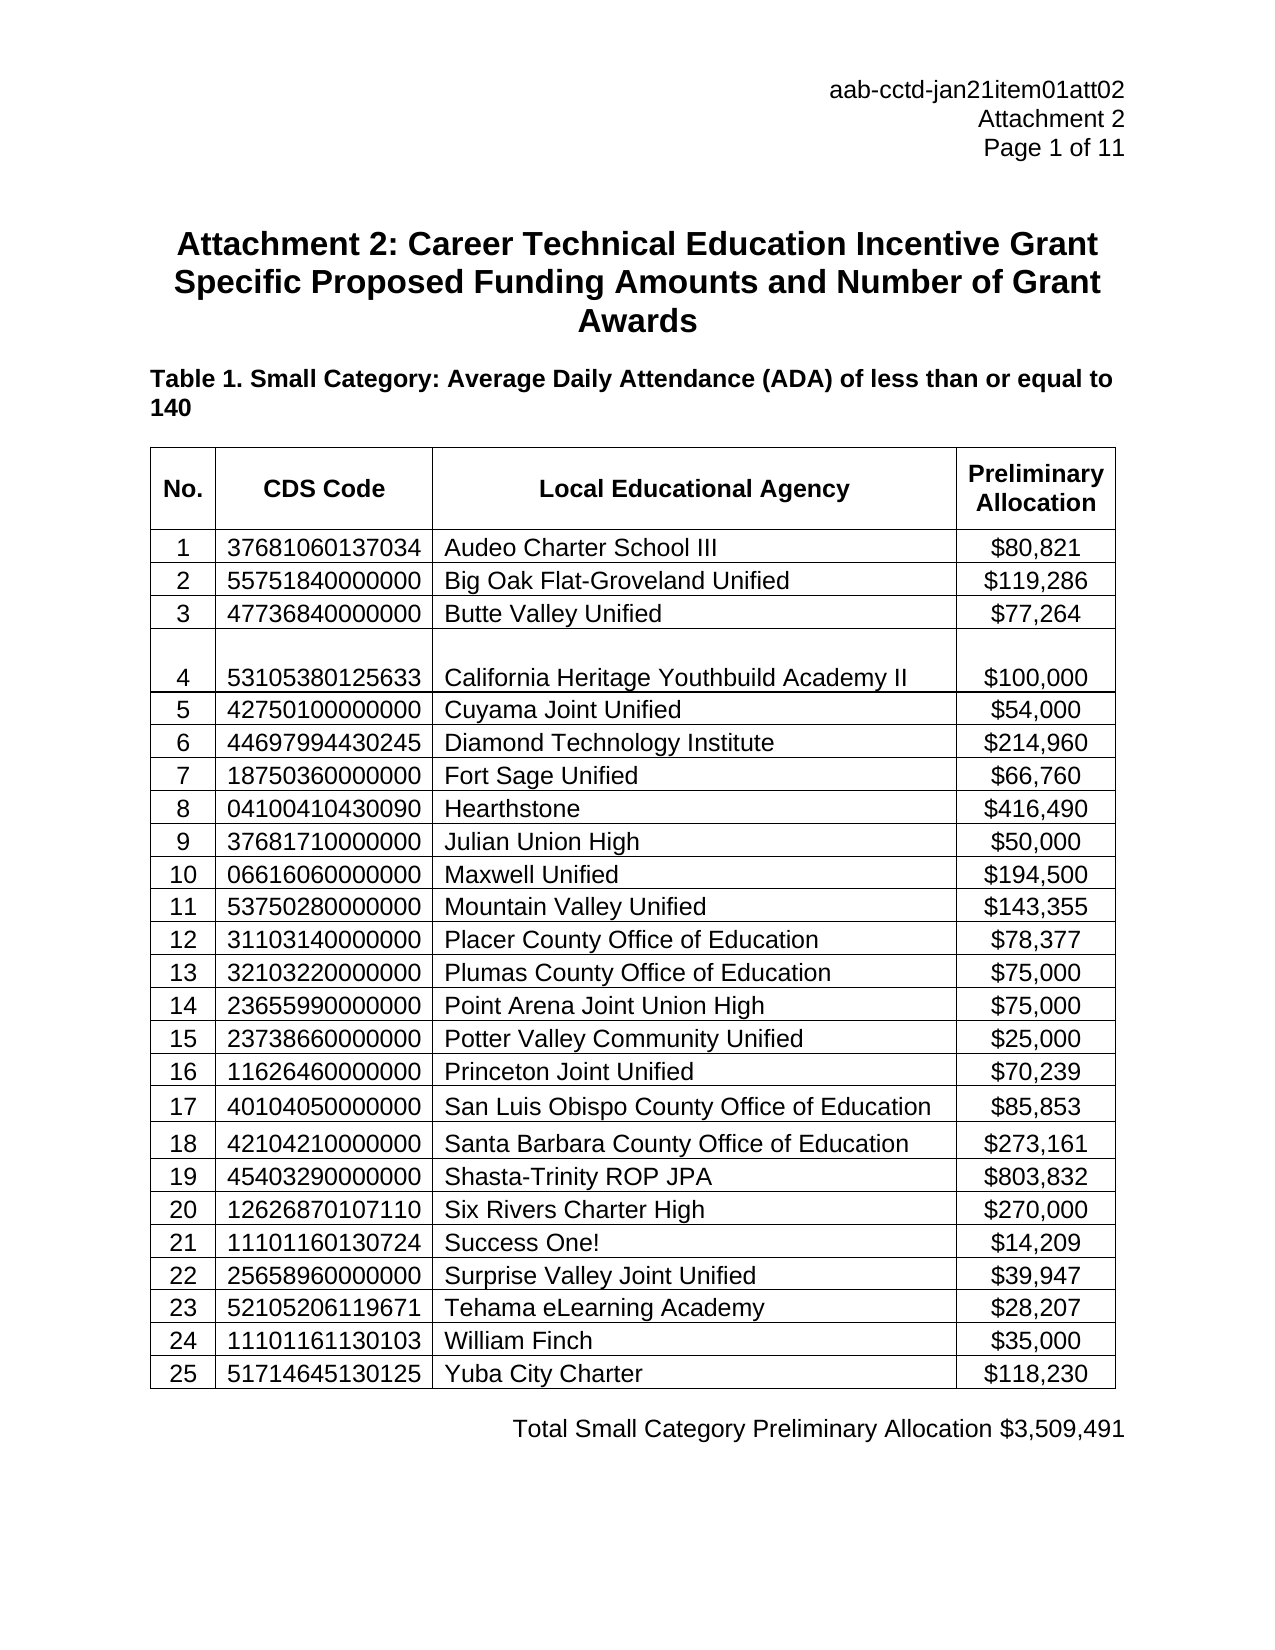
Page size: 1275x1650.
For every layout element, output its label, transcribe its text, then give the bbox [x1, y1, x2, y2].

table_cell 25658960000000 [216, 1258, 432, 1289]
table_cell 40104050000000 [216, 1086, 432, 1121]
table_cell 22 [151, 1258, 215, 1289]
table_cell 31103140000000 [216, 922, 432, 954]
table_cell $66,760 [957, 758, 1115, 790]
table_cell $50,000 [957, 824, 1115, 856]
table_cell 15 [151, 1021, 215, 1052]
table_cell $803,832 [957, 1159, 1115, 1191]
table_cell 23655990000000 [216, 988, 432, 1019]
table_cell 04100410430090 [216, 791, 432, 823]
table_cell $75,000 [957, 955, 1115, 987]
table_cell $70,239 [957, 1054, 1115, 1085]
table_cell $35,000 [957, 1323, 1115, 1355]
table_cell $100,000 [957, 629, 1115, 691]
table_cell 51714645130125 [216, 1356, 432, 1388]
table_header Preliminary Allocation [957, 448, 1115, 529]
table_header CDS Code [216, 448, 432, 529]
table_cell 44697994430245 [216, 725, 432, 757]
table_cell Audeo Charter School III [433, 530, 956, 562]
table_cell Fort Sage Unified [433, 758, 956, 790]
table_cell 12626870107110 [216, 1192, 432, 1224]
table_cell Hearthstone [433, 791, 956, 823]
table_cell Six Rivers Charter High [433, 1192, 956, 1224]
table_cell $118,230 [957, 1356, 1115, 1388]
table_cell $214,960 [957, 725, 1115, 757]
table_cell Cuyama Joint Unified [433, 693, 956, 724]
table_cell 12 [151, 922, 215, 954]
subtitle Table 1. Small Category: Average Daily Attendance (ADA) of less than or equal to 140 [150, 364, 1125, 422]
table_cell 23738660000000 [216, 1021, 432, 1052]
table_cell 52105206119671 [216, 1290, 432, 1322]
table_cell Butte Valley Unified [433, 596, 956, 627]
table_cell $143,355 [957, 889, 1115, 921]
table_cell Maxwell Unified [433, 857, 956, 888]
table_cell $25,000 [957, 1021, 1115, 1052]
table_cell 11 [151, 889, 215, 921]
table_cell $77,264 [957, 596, 1115, 627]
table_cell 47736840000000 [216, 596, 432, 627]
table_cell 7 [151, 758, 215, 790]
table_cell 42750100000000 [216, 693, 432, 724]
table_cell 19 [151, 1159, 215, 1191]
table_cell $270,000 [957, 1192, 1115, 1224]
table_cell $194,500 [957, 857, 1115, 888]
text Total Small Category Preliminary Allocation $3,509,491 [150, 1414, 1125, 1443]
table_cell Point Arena Joint Union High [433, 988, 956, 1019]
table_cell 6 [151, 725, 215, 757]
subtitle Attachment 2: Career Technical Education Incentive Grant Specific Proposed Funding Amounts and Number of Grant Awards [150, 224, 1125, 339]
table_cell Success One! [433, 1225, 956, 1257]
table_cell 10 [151, 857, 215, 888]
table_cell Diamond Technology Institute [433, 725, 956, 757]
table_cell $119,286 [957, 563, 1115, 594]
table_cell California Heritage Youthbuild Academy II [433, 629, 956, 691]
table_cell 21 [151, 1225, 215, 1257]
table_cell 42104210000000 [216, 1122, 432, 1158]
table_cell 2 [151, 563, 215, 594]
table_cell 55751840000000 [216, 563, 432, 594]
table_cell $273,161 [957, 1122, 1115, 1158]
table_cell Big Oak Flat-Groveland Unified [433, 563, 956, 594]
table_cell 16 [151, 1054, 215, 1085]
table_cell $75,000 [957, 988, 1115, 1019]
table_cell 23 [151, 1290, 215, 1322]
table_cell 06616060000000 [216, 857, 432, 888]
table_cell 18750360000000 [216, 758, 432, 790]
table_cell Plumas County Office of Education [433, 955, 956, 987]
table_cell 11101160130724 [216, 1225, 432, 1257]
table_cell William Finch [433, 1323, 956, 1355]
table_cell 4 [151, 629, 215, 691]
table_cell 8 [151, 791, 215, 823]
table_cell 20 [151, 1192, 215, 1224]
table_cell Yuba City Charter [433, 1356, 956, 1388]
table_cell $416,490 [957, 791, 1115, 823]
table_cell 17 [151, 1086, 215, 1121]
table_cell Mountain Valley Unified [433, 889, 956, 921]
table_cell $85,853 [957, 1086, 1115, 1121]
table_cell 1 [151, 530, 215, 562]
table_header No. [151, 448, 215, 529]
table_cell $80,821 [957, 530, 1115, 562]
table_cell Surprise Valley Joint Unified [433, 1258, 956, 1289]
table_cell 24 [151, 1323, 215, 1355]
table_cell Placer County Office of Education [433, 922, 956, 954]
table_cell 32103220000000 [216, 955, 432, 987]
table_cell 37681060137034 [216, 530, 432, 562]
table_cell $78,377 [957, 922, 1115, 954]
table_cell 53105380125633 [216, 629, 432, 691]
table_cell Julian Union High [433, 824, 956, 856]
table_header Local Educational Agency [433, 448, 956, 529]
table_cell 3 [151, 596, 215, 627]
table_cell Potter Valley Community Unified [433, 1021, 956, 1052]
table_cell 53750280000000 [216, 889, 432, 921]
table_cell Santa Barbara County Office of Education [433, 1122, 956, 1158]
table_cell Tehama eLearning Academy [433, 1290, 956, 1322]
table_cell $14,209 [957, 1225, 1115, 1257]
table_cell 9 [151, 824, 215, 856]
table_cell $28,207 [957, 1290, 1115, 1322]
table_cell $39,947 [957, 1258, 1115, 1289]
table_cell 45403290000000 [216, 1159, 432, 1191]
table_cell San Luis Obispo County Office of Education [433, 1086, 956, 1121]
table_cell 25 [151, 1356, 215, 1388]
table_cell 14 [151, 988, 215, 1019]
table_cell 37681710000000 [216, 824, 432, 856]
table_cell Shasta-Trinity ROP JPA [433, 1159, 956, 1191]
table_cell 5 [151, 693, 215, 724]
table_cell 18 [151, 1122, 215, 1158]
table_cell $54,000 [957, 693, 1115, 724]
table_cell 11101161130103 [216, 1323, 432, 1355]
table_cell 11626460000000 [216, 1054, 432, 1085]
table_cell Princeton Joint Unified [433, 1054, 956, 1085]
table_cell 13 [151, 955, 215, 987]
